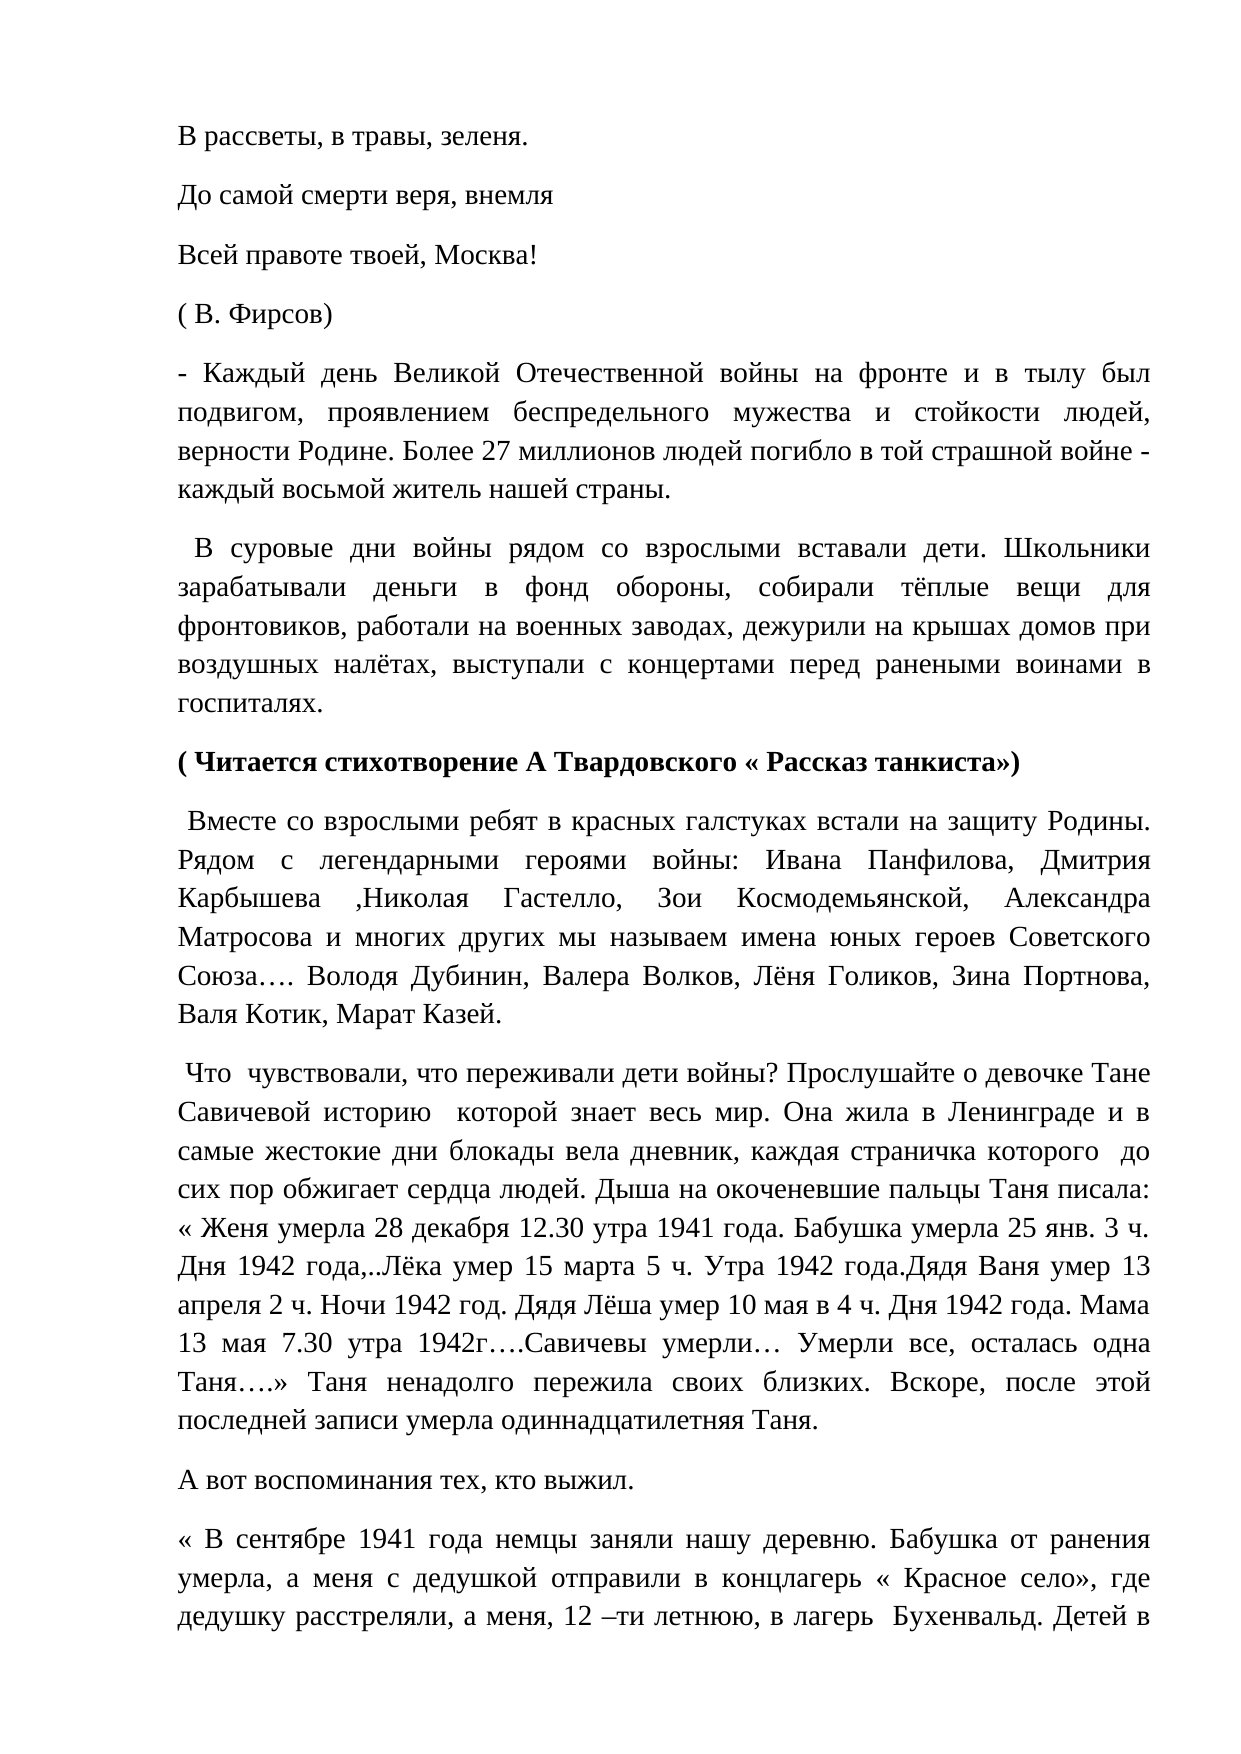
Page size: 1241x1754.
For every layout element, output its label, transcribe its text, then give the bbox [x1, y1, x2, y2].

text Вместе со взрослыми ребят в красных галстуках встали на защиту Родины. Рядом с легендарными героями войны: Ивана Панфилова, Дмитрия Карбышева ,Николая Гастелло, Зои Космодемьянской, Александра Матросова и многих других мы называем имена юных героев Советского Союза…. Володя Дубинин, Валера Волков, Лёня Голиков, Зина Портнова, Валя Котик, Марат Казей. [177, 803, 1152, 1030]
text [177, 1521, 1152, 1632]
text В суровые дни войны рядом со взрослыми вставали дети. Школьники зарабатывали деньги в фонд обороны, собирали тёплые вещи для фронтовиков, работали на военных заводах, дежурили на крышах домов при воздушных налётах, выступали с концертами перед ранеными воинами в госпиталях. [177, 531, 1152, 718]
text ( Читается стихотворение А Твардовского « Рассказ танкиста») [177, 744, 1152, 778]
text Что чувствовали, что переживали дети войны? Прослушайте о девочке Тане Савичевой историю которой знает весь мир. Она жила в Ленинграде и в самые жестокие дни блокады вела дневник, каждая страничка которого до сих пор обжигает сердца людей. Дыша на окоченевшие пальцы Таня писала: « Женя умерла 28 декабря 12.30 утра 1941 года. Бабушка умерла 25 янв. 3 ч. Дня 1942 года,..Лёка умер 15 марта 5 ч. Утра 1942 года.Дядя Ваня умер 13 апреля 2 ч. Ночи 1942 год. Дядя Лёша умер 10 мая в 4 ч. Дня 1942 года. Мама 13 мая 7.30 утра 1942г….Савичевы умерли… Умерли все, осталась одна Таня….» Таня ненадолго пережила своих близких. Вскоре, после этой последней записи умерла одиннадцатилетняя Таня. [177, 1056, 1152, 1436]
text В рассветы, в травы, зеленя. [177, 118, 1152, 152]
text ( В. Фирсов) [177, 296, 1152, 330]
text - Каждый день Великой Отечественной войны на фронте и в тылу был подвигом, проявлением беспредельного мужества и стойкости людей, верности Родине. Более 27 миллионов людей погибло в той страшной войне - каждый восьмой житель нашей страны. [177, 356, 1152, 505]
text До самой смерти веря, внемля [177, 177, 1152, 211]
text А вот воспоминания тех, кто выжил. [177, 1462, 1152, 1495]
text Всей правоте твоей, Москва! [177, 237, 1152, 270]
